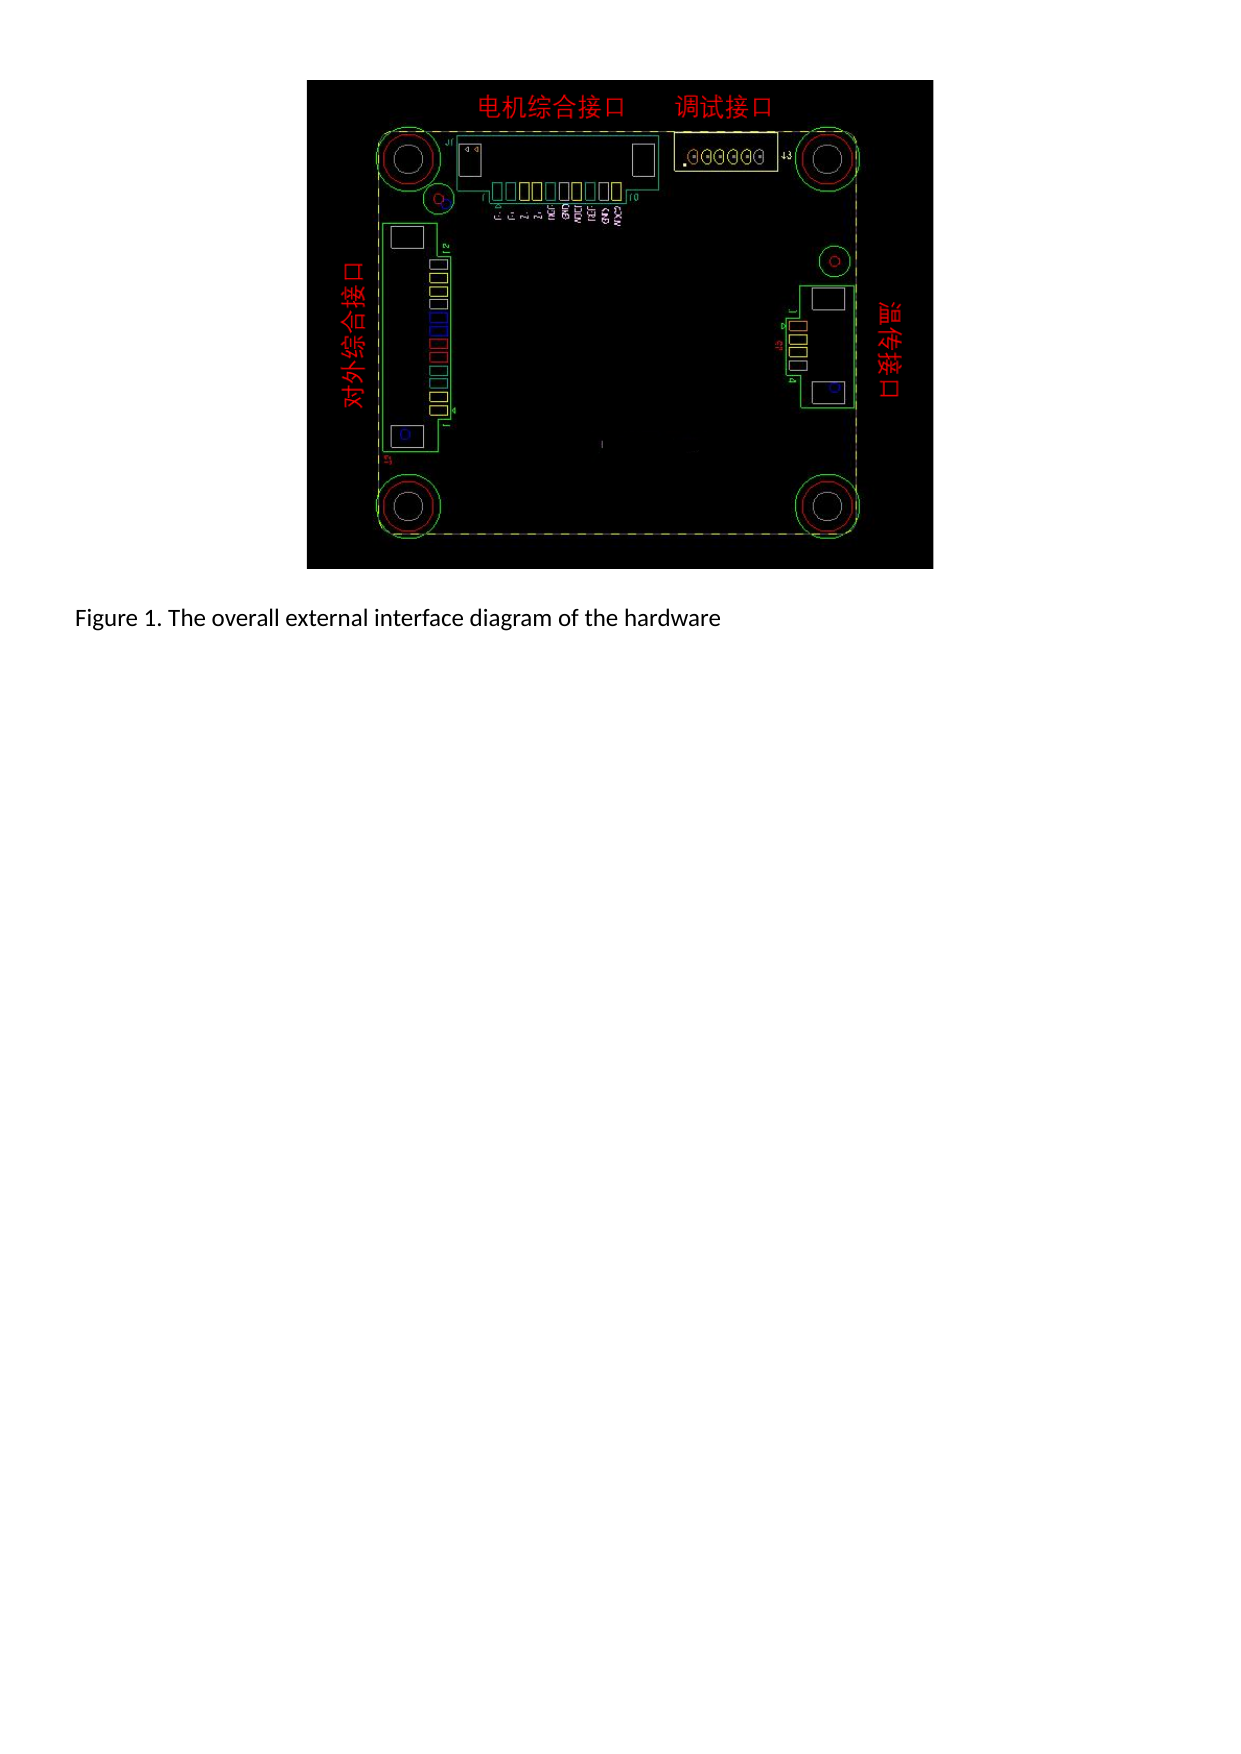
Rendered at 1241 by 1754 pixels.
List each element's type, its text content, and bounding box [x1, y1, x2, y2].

text Figure 1. The overall external interface diagram of the hardware [75, 601, 1165, 633]
picture [306, 80, 934, 569]
